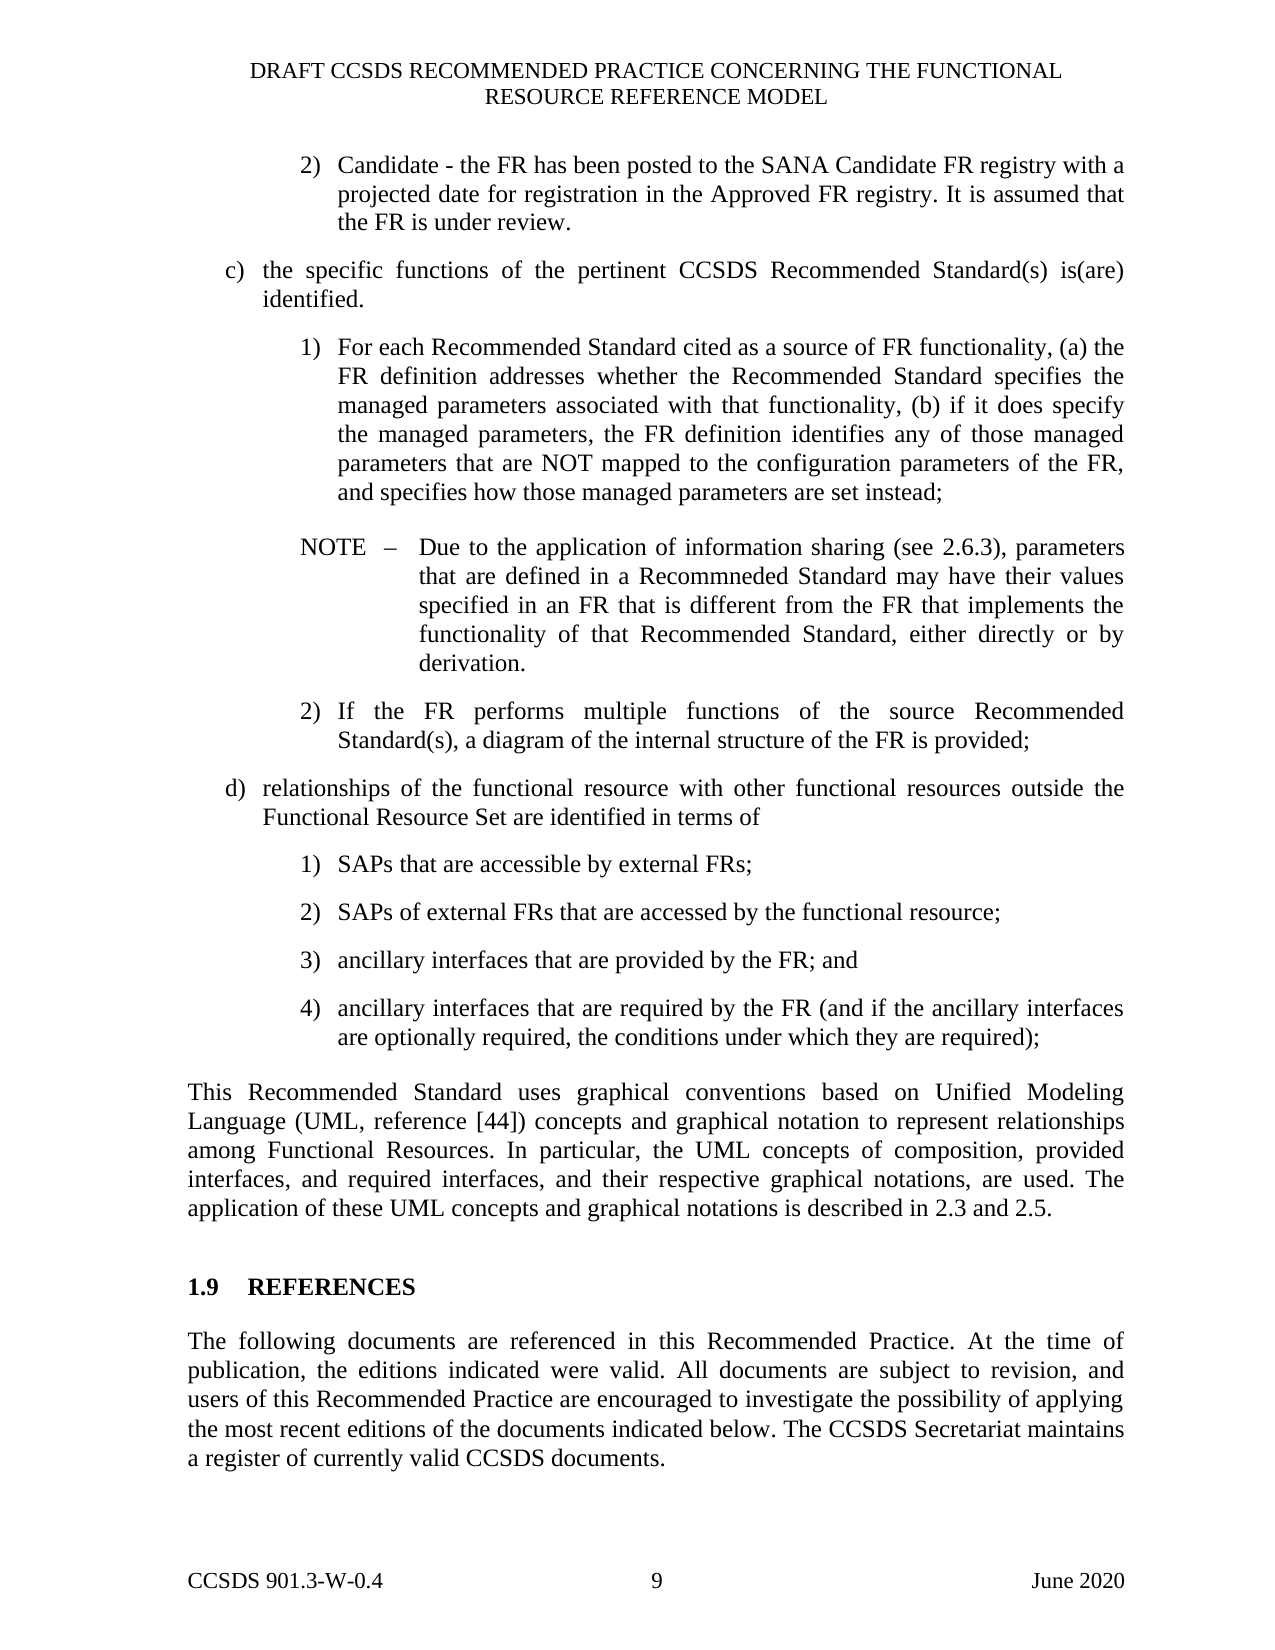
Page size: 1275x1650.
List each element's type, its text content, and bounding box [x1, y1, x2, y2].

list the specific functions of the pertinent CCSDS Recommended Standard(s) is(are) identified. [225, 255, 1125, 312]
list ancillary interfaces that are required by the FR (and if the ancillary interfaces are optionally required, the conditions under which they are required); [300, 993, 1125, 1051]
text NOTE – Due to the application of information sharing (see 2.6.3), parameters that are defined in a Recommneded Standard may have their values specified in an FR that is different from the FR that implements the functionality of that Recommended Standard, either directly or by derivation. [300, 531, 1125, 677]
list ancillary interfaces that are provided by the FR; and [300, 945, 1125, 974]
list For each Recommended Standard cited as a source of FR functionality, (a) the FR definition addresses whether the Recommended Standard specifies the managed parameters associated with that functionality, (b) if it does specify the managed parameters, the FR definition identifies any of those managed parameters that are NOT mapped to the configuration parameters of the FR, and specifies how those managed parameters are set instead; [300, 331, 1125, 506]
list SAPs of external FRs that are accessed by the functional resource; [300, 897, 1125, 926]
list Candidate - the FR has been posted to the SANA Candidate FR registry with a projected date for registration in the Approved FR registry. It is assumed that the FR is under review. [300, 150, 1125, 236]
list SAPs that are accessible by external FRs; [300, 849, 1125, 878]
list If the FR performs multiple functions of the source Recommended Standard(s), a diagram of the internal structure of the FR is provided; [300, 696, 1125, 754]
subtitle References [187, 1272, 1125, 1301]
text The following documents are referenced in this Recommended Practice. At the time of publication, the editions indicated were valid. All documents are subject to revision, and users of this Recommended Practice are encouraged to investigate the possibility of applying the most recent editions of the documents indicated below. The CCSDS Secretariat maintains a register of currently valid CCSDS documents. [187, 1326, 1125, 1472]
text This Recommended Standard uses graphical conventions based on Unified Modeling Language (UML, reference [44]) concepts and graphical notation to represent relationships among Functional Resources. In particular, the UML concepts of composition, provided interfaces, and required interfaces, and their respective graphical notations, are used. The application of these UML concepts and graphical notations is described in 2.3 and 2.5. [187, 1076, 1125, 1222]
list relationships of the functional resource with other functional resources outside the Functional Resource Set are identified in terms of [225, 773, 1125, 830]
